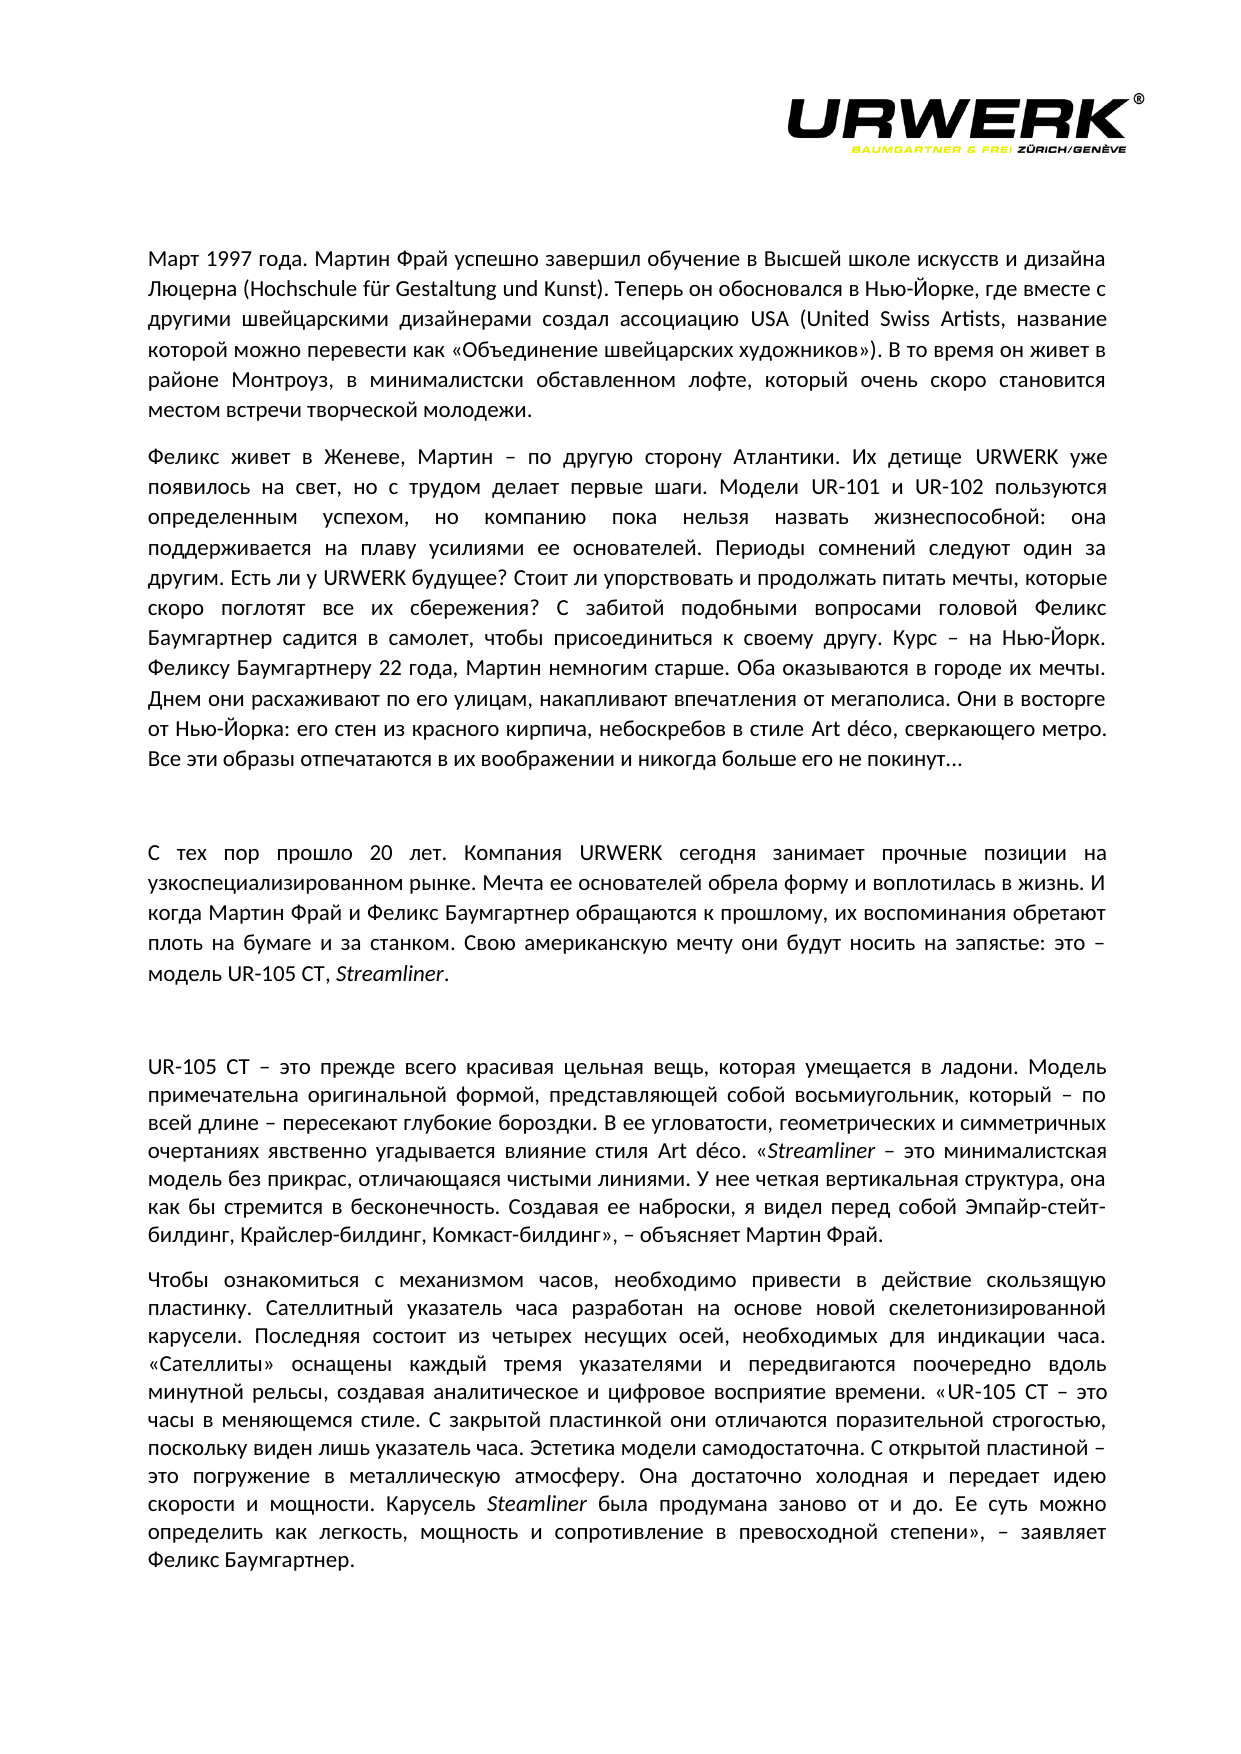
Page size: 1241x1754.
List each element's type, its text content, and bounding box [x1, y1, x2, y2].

text С тех пор прошло 20 лет. Компания URWERK сегодня занимает прочные позиции на узкоспециализированном рынке. Мечта ее основателей обрела форму и воплотилась в жизнь. И когда Мартин Фрай и Феликс Баумгартнер обращаются к прошлому, их воспоминания обретают плоть на бумаге и за станком. Свою американскую мечту они будут носить на запястье: это – модель UR-105 CT, Streamliner. [148, 838, 1107, 987]
text UR-105 CT – это прежде всего красивая цельная вещь, которая умещается в ладони. Модель примечательна оригинальной формой, представляющей собой восьмиугольник, который – по всей длине – пересекают глубокие бороздки. В ее угловатости, геометрических и симметричных очертаниях явственно угадывается влияние стиля Art déco. «Streamliner – это минималистская модель без прикрас, отличающаяся чистыми линиями. У нее четкая вертикальная структура, она как бы стремится в бесконечность. Создавая ее наброски, я видел перед собой Эмпайр-стейт-билдинг, Крайслер-билдинг, Комкаст-билдинг», – объясняет Мартин Фрай. [148, 1052, 1107, 1248]
text Чтобы ознакомиться с механизмом часов, необходимо привести в действие скользящую пластинку. Сателлитный указатель часа разработан на основе новой скелетонизированной карусели. Последняя состоит из четырех несущих осей, необходимых для индикации часа. «Сателлиты» оснащены каждый тремя указателями и передвигаются поочередно вдоль минутной рельсы, создавая аналитическое и цифровое восприятие времени. «UR-105 CT – это часы в меняющемся стиле. С закрытой пластинкой они отличаются поразительной строгостью, поскольку виден лишь указатель часа. Эстетика модели самодостаточна. С открытой пластиной – это погружение в металлическую атмосферу. Она достаточно холодная и передает идею скорости и мощности. Карусель Steamliner была продумана заново от и до. Ее суть можно определить как легкость, мощность и сопротивление в превосходной степени», – заявляет Феликс Баумгартнер. [148, 1265, 1107, 1573]
text Март 1997 года. Мартин Фрай успешно завершил обучение в Высшей школе искусств и дизайна Люцерна (Hochschule für Gestaltung und Kunst). Теперь он обосновался в Нью-Йорке, где вместе с другими швейцарскими дизайнерами создал ассоциацию USA (United Swiss Artists, название которой можно перевести как «Объединение швейцарских художников»). В то время он живет в районе Монтроуз, в минималистски обставленном лофте, который очень скоро становится местом встречи творческой молодежи. [148, 244, 1107, 423]
text Феликс живет в Женеве, Мартин – по другую сторону Атлантики. Их детище URWERK уже появилось на свет, но с трудом делает первые шаги. Модели UR-101 и UR-102 пользуются определенным успехом, но компанию пока нельзя назвать жизнеспособной: она поддерживается на плаву усилиями ее основателей. Периоды сомнений следуют один за другим. Есть ли у URWERK будущее? Стоит ли упорствовать и продолжать питать мечты, которые скоро поглотят все их сбережения? С забитой подобными вопросами головой Феликс Баумгартнер садится в самолет, чтобы присоединиться к своему другу. Курс – на Нью-Йорк. Феликсу Баумгартнеру 22 года, Мартин немногим старше. Оба оказываются в городе их мечты. Днем они расхаживают по его улицам, накапливают впечатления от мегаполиса. Они в восторге от Нью-Йорка: его стен из красного кирпича, небоскребов в стиле Art déco, сверкающего метро. Все эти образы отпечатаются в их воображении и никогда больше его не покинут... [148, 442, 1107, 772]
picture [754, 73, 1167, 170]
